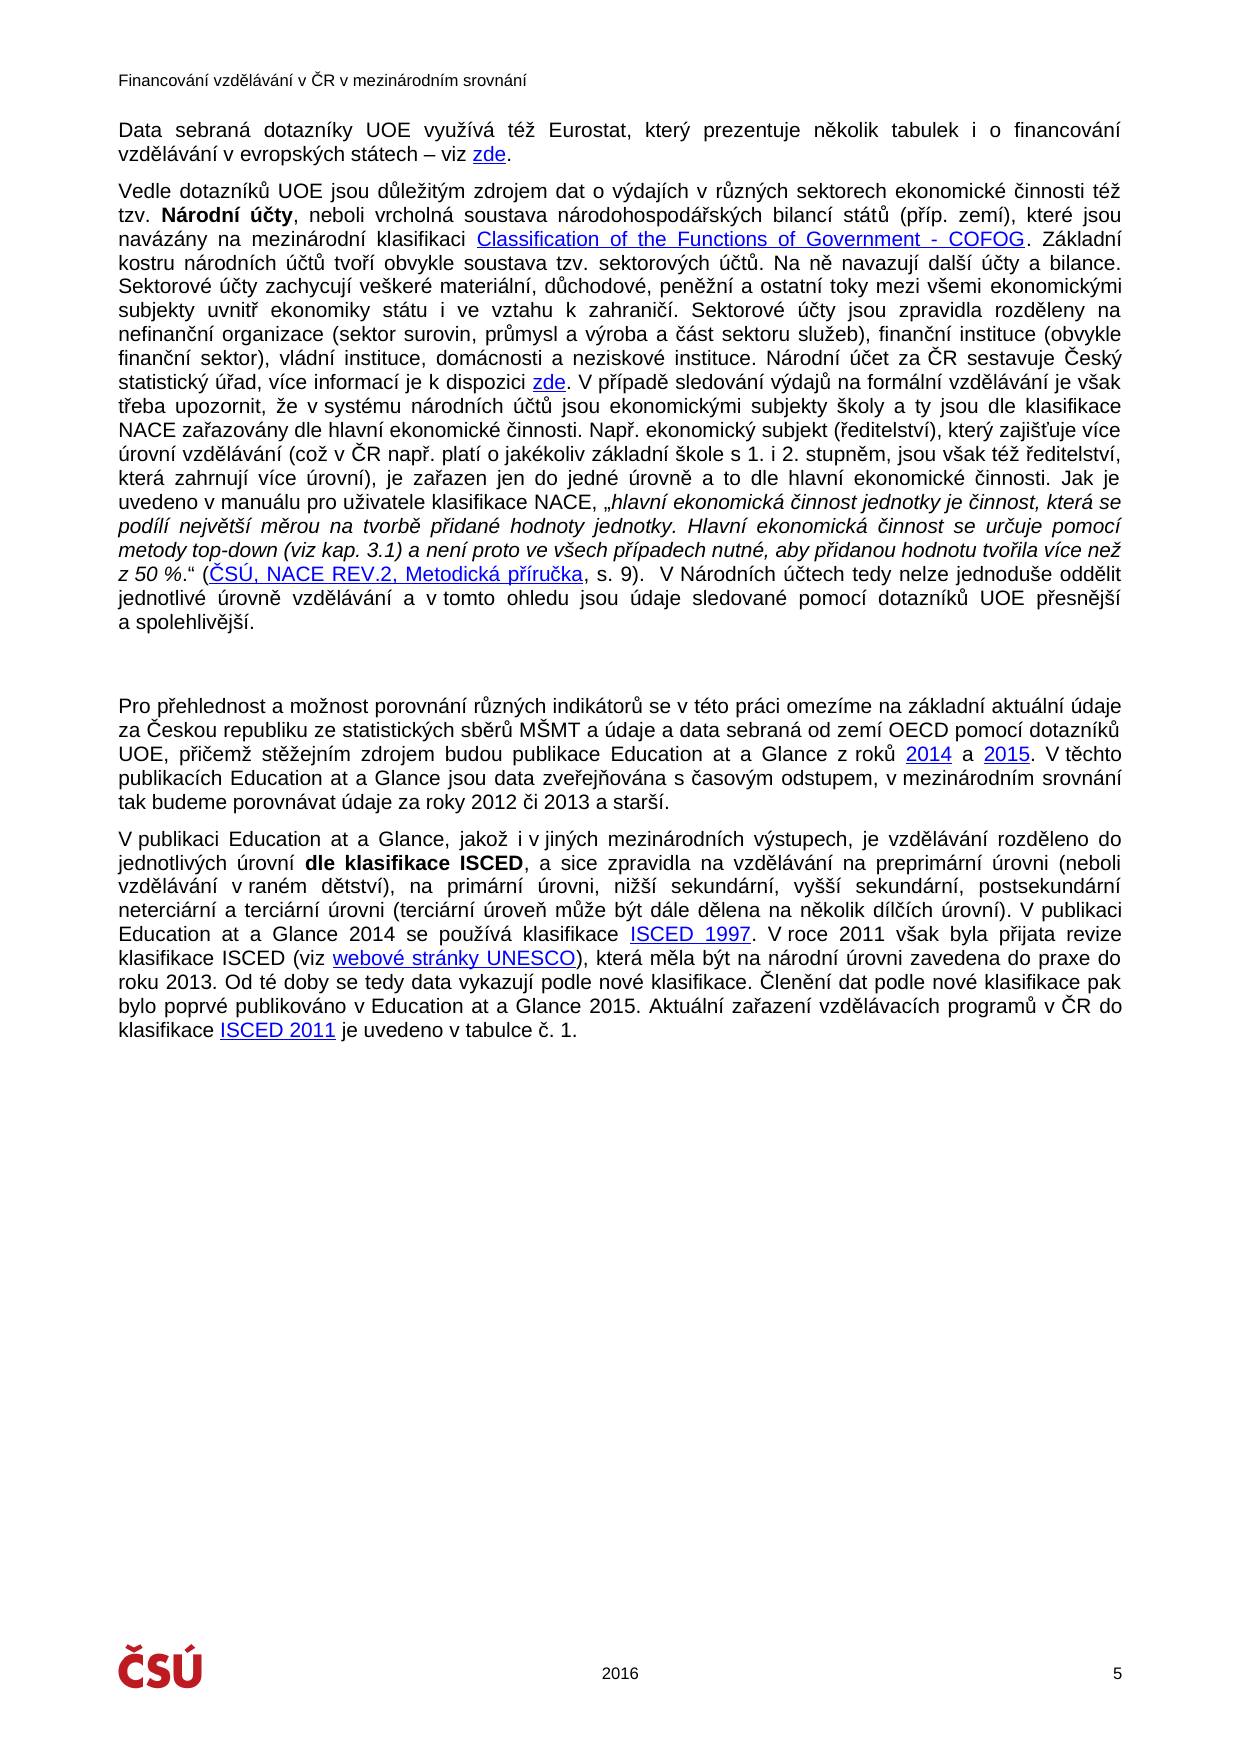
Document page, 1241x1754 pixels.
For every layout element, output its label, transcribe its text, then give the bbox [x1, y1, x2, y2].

text Pro přehlednost a možnost porovnání různých indikátorů se v této práci omezíme na základní aktuální údaje za Českou republiku ze statistických sběrů MŠMT a údaje a data sebraná od zemí OECD pomocí dotazníků UOE, přičemž stěžejním zdrojem budou publikace Education at a Glance z roků 2014 a 2015. V těchto publikacích Education at a Glance jsou data zveřejňována s časovým odstupem, v mezinárodním srovnání tak budeme porovnávat údaje za roky 2012 či 2013 a starší. [118, 694, 1122, 814]
picture [118, 1643, 202, 1689]
text V publikaci Education at a Glance, jakož i v jiných mezinárodních výstupech, je vzdělávání rozděleno do jednotlivých úrovní dle klasifikace ISCED, a sice zpravidla na vzdělávání na preprimární úrovni (neboli vzdělávání v raném dětství), na primární úrovni, nižší sekundární, vyšší sekundární, postsekundární neterciární a terciární úrovni (terciární úroveň může být dále dělena na několik dílčích úrovní). V publikaci Education at a Glance 2014 se používá klasifikace ISCED 1997. V roce 2011 však byla přijata revize klasifikace ISCED (viz webové stránky UNESCO), která měla být na národní úrovni zavedena do praxe do roku 2013. Od té doby se tedy data vykazují podle nové klasifikace. Členění dat podle nové klasifikace pak bylo poprvé publikováno v Education at a Glance 2015. Aktuální zařazení vzdělávacích programů v ČR do klasifikace ISCED 2011 je uvedeno v tabulce č. 1. [118, 826, 1122, 1042]
text Vedle dotazníků UOE jsou důležitým zdrojem dat o výdajích v různých sektorech ekonomické činnosti též tzv. Národní účty, neboli vrcholná soustava národohospodářských bilancí států (příp. zemí), které jsou navázány na mezinárodní klasifikaci Classification of the Functions of Government - COFOG. Základní kostru národních účtů tvoří obvykle soustava tzv. sektorových účtů. Na ně navazují další účty a bilance. Sektorové účty zachycují veškeré materiální, důchodové, peněžní a ostatní toky mezi všemi ekonomickými subjekty uvnitř ekonomiky státu i ve vztahu k zahraničí. Sektorové účty jsou zpravidla rozděleny na nefinanční organizace (sektor surovin, průmysl a výroba a část sektoru služeb), finanční instituce (obvykle finanční sektor), vládní instituce, domácnosti a neziskové instituce. Národní účet za ČR sestavuje Český statistický úřad, více informací je k dispozici zde. V případě sledování výdajů na formální vzdělávání je však třeba upozornit, že v systému národních účtů jsou ekonomickými subjekty školy a ty jsou dle klasifikace NACE zařazovány dle hlavní ekonomické činnosti. Např. ekonomický subjekt (ředitelství), který zajišťuje více úrovní vzdělávání (což v ČR např. platí o jakékoliv základní škole s 1. i 2. stupněm, jsou však též ředitelství, která zahrnují více úrovní), je zařazen jen do jedné úrovně a to dle hlavní ekonomické činnosti. Jak je uvedeno v manuálu pro uživatele klasifikace NACE, „hlavní ekonomická činnost jednotky je činnost, která se podílí největší měrou na tvorbě přidané hodnoty jednotky. Hlavní ekonomická činnost se určuje pomocí metody top-down (viz kap. 3.1) a není proto ve všech případech nutné, aby přidanou hodnotu tvořila více než z 50 %.“ (ČSÚ, NACE REV.2, Metodická příručka, s. 9). V Národních účtech tedy nelze jednoduše oddělit jednotlivé úrovně vzdělávání a v tomto ohledu jsou údaje sledované pomocí dotazníků UOE přesnější a spolehlivější. [118, 178, 1122, 634]
text Data sebraná dotazníky UOE využívá též Eurostat, který prezentuje několik tabulek i o financování vzdělávání v evropských státech – viz zde. [118, 118, 1122, 166]
